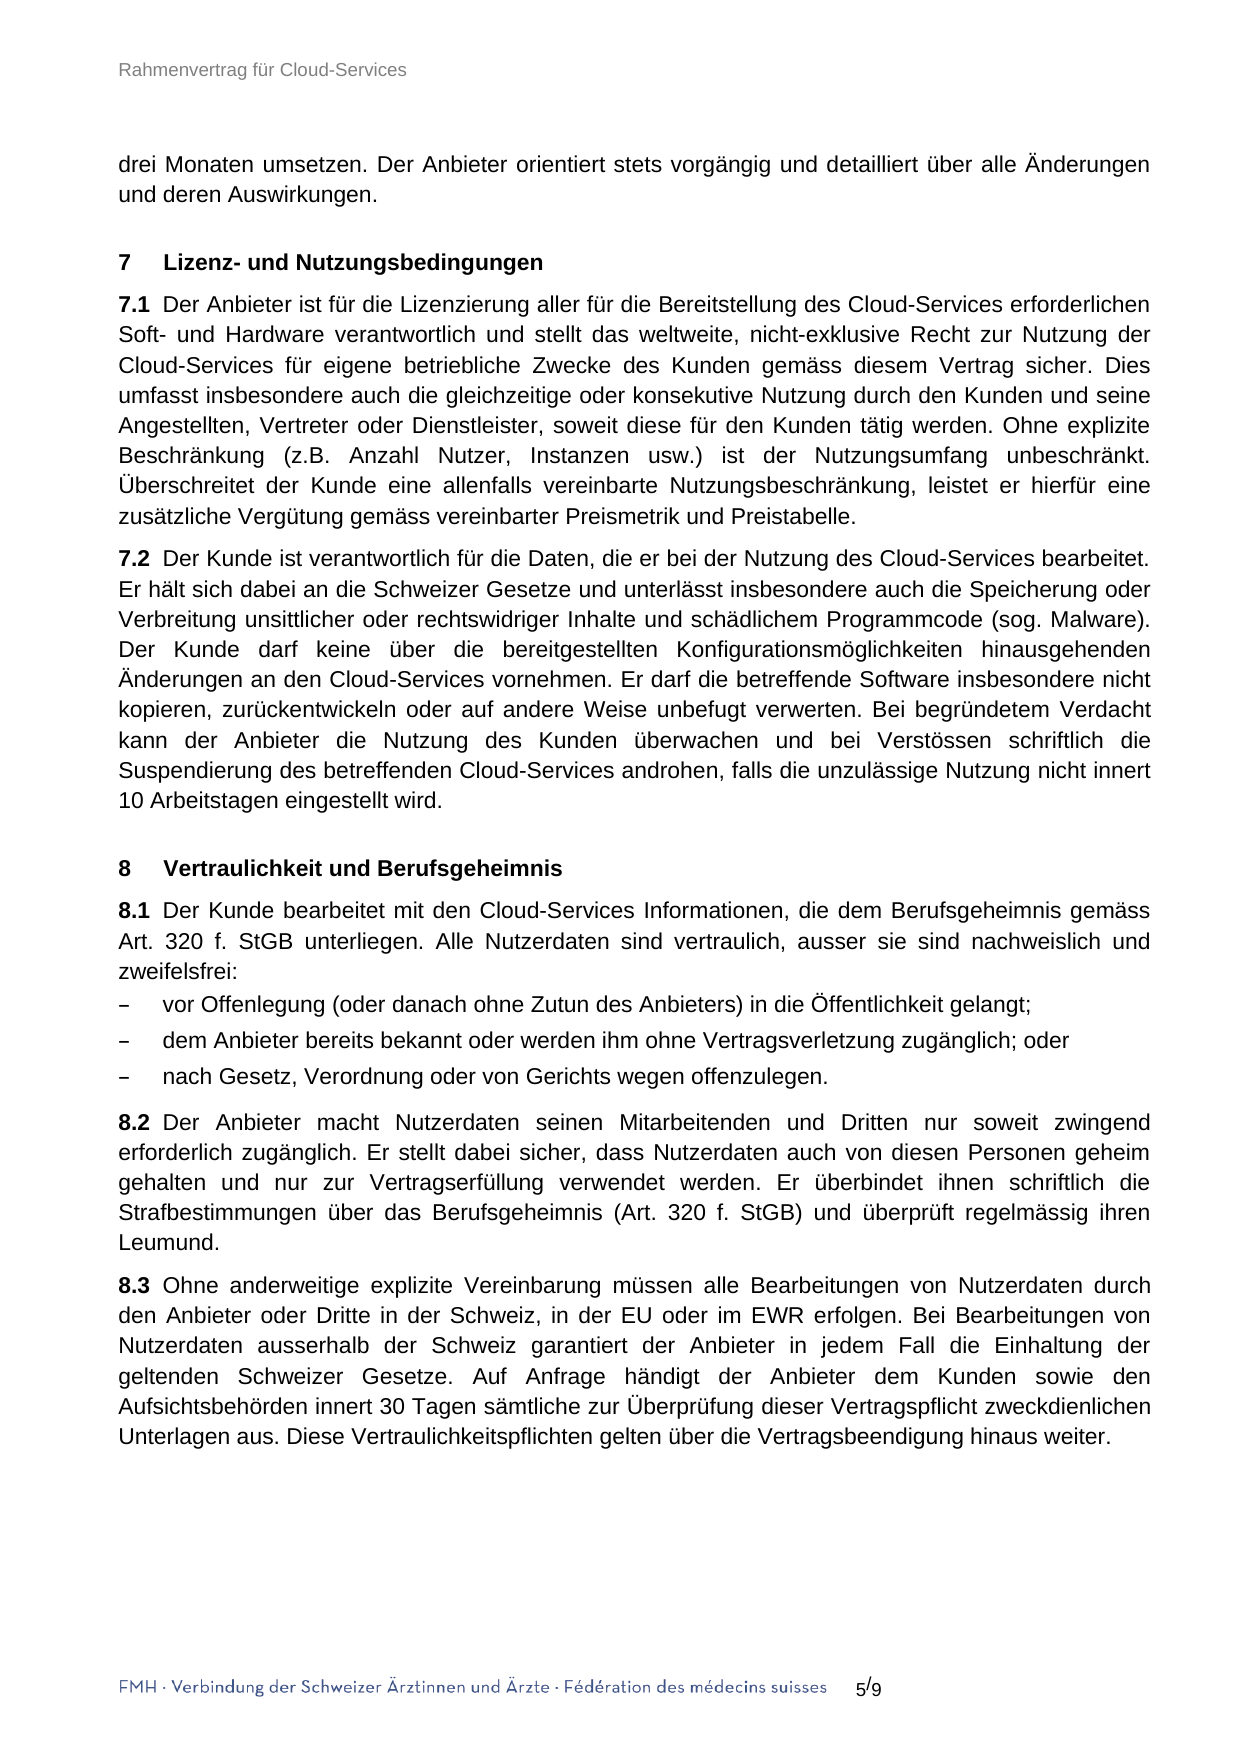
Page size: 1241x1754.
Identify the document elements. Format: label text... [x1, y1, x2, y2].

subtitle Der Kunde bearbeitet mit den Cloud-Services Informationen, die dem Berufsgeheimnis gemäss Art. 320 f. StGB unterliegen. Alle Nutzerdaten sind vertraulich, ausser sie sind nachweislich und zweifelsfrei: [118, 897, 1152, 984]
picture [118, 1594, 852, 1697]
subtitle Der Anbieter ist für die Lizenzierung aller für die Bereitstellung des Cloud-Services erforderlichen Soft- und Hardware verantwortlich und stellt das weltweite, nicht-exklusive Recht zur Nutzung der Cloud-Services für eigene betriebliche Zwecke des Kunden gemäss diesem Vertrag sicher. Dies umfasst insbesondere auch die gleichzeitige oder konsekutive Nutzung durch den Kunden und seine Angestellten, Vertreter oder Dienstleister, soweit diese für den Kunden tätig werden. Ohne explizite Beschränkung (z.B. Anzahl Nutzer, Instanzen usw.) ist der Nutzungsumfang unbeschränkt. Überschreitet der Kunde eine allenfalls vereinbarte Nutzungsbeschränkung, leistet er hierfür eine zusätzliche Vergütung gemäss vereinbarter Preismetrik und Preistabelle. [118, 291, 1152, 529]
subtitle Vertraulichkeit und Berufsgeheimnis [118, 855, 1152, 881]
subtitle Der Kunde ist verantwortlich für die Daten, die er bei der Nutzung des Cloud-Services bearbeitet. Er hält sich dabei an die Schweizer Gesetze und unterlässt insbesondere auch die Speicherung oder Verbreitung unsittlicher oder rechtswidriger Inhalte und schädlichem Programmcode (sog. Malware). Der Kunde darf keine über die bereitgestellten Konfigurationsmöglichkeiten hinausgehenden Änderungen an den Cloud-Services vornehmen. Er darf die betreffende Software insbesondere nicht kopieren, zurückentwickeln oder auf andere Weise unbefugt verwerten. Bei begründetem Verdacht kann der Anbieter die Nutzung des Kunden überwachen und bei Verstössen schriftlich die Suspendierung des betreffenden Cloud-Services androhen, falls die unzulässige Nutzung nicht innert 10 Arbeitstagen eingestellt wird. [118, 545, 1152, 813]
list vor Offenlegung (oder danach ohne Zutun des Anbieters) in die Öffentlichkeit gelangt; [118, 988, 1152, 1019]
list nach Gesetz, Verordnung oder von Gerichts wegen offenzulegen. [118, 1060, 1152, 1091]
list dem Anbieter bereits bekannt oder werden ihm ohne Vertragsverletzung zugänglich; oder [118, 1024, 1152, 1055]
subtitle Lizenz- und Nutzungsbedingungen [118, 248, 1152, 275]
subtitle Ohne anderweitige explizite Vereinbarung müssen alle Bearbeitungen von Nutzerdaten durch den Anbieter oder Dritte in der Schweiz, in der EU oder im EWR erfolgen. Bei Bearbeitungen von Nutzerdaten ausserhalb der Schweiz garantiert der Anbieter in jedem Fall die Einhaltung der geltenden Schweizer Gesetze. Auf Anfrage händigt der Anbieter dem Kunden sowie den Aufsichtsbehörden innert 30 Tagen sämtliche zur Überprüfung dieser Vertragspflicht zweckdienlichen Unterlagen aus. Diese Vertraulichkeitspflichten gelten über die Vertragsbeendigung hinaus weiter. [118, 1272, 1152, 1449]
subtitle Der Anbieter macht Nutzerdaten seinen Mitarbeitenden und Dritten nur soweit zwingend erforderlich zugänglich. Er stellt dabei sicher, dass Nutzerdaten auch von diesen Personen geheim gehalten und nur zur Vertragserfüllung verwendet werden. Er überbindet ihnen schriftlich die Strafbestimmungen über das Berufsgeheimnis (Art. 320 f. StGB) und überprüft regelmässig ihren Leumund. [118, 1108, 1152, 1256]
